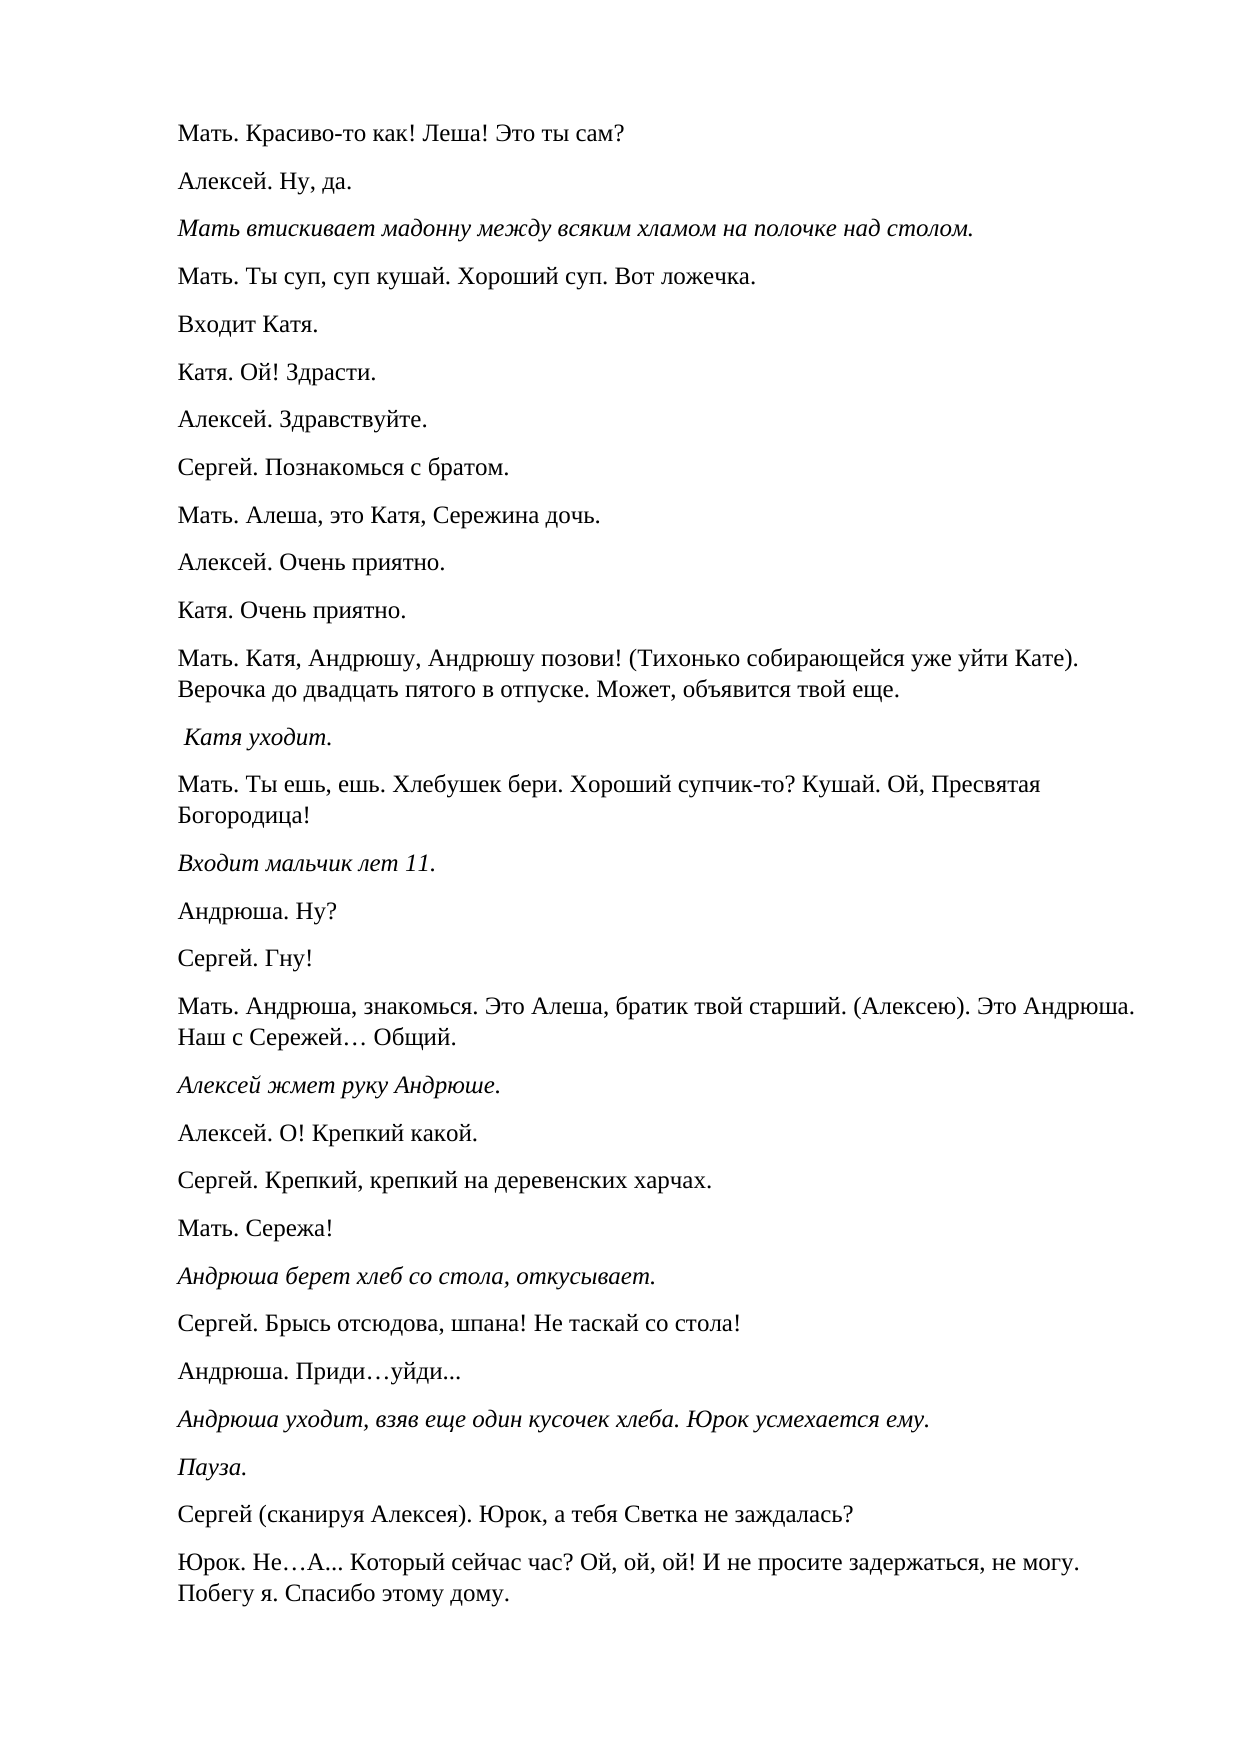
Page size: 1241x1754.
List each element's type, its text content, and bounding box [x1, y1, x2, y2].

text Сергей (сканируя Алексея). Юрок, а тебя Светка не заждалась? [177, 1499, 1152, 1528]
text Мать втискивает мадонну между всяким хламом на полочке над столом. [177, 213, 1152, 242]
text Входит Катя. [177, 309, 1152, 338]
text Андрюша уходит, взяв еще один кусочек хлеба. Юрок усмехается ему. [177, 1404, 1152, 1433]
text Сергей. Гну! [177, 943, 1152, 972]
text Катя. Ой! Здрасти. [177, 357, 1152, 385]
text Алексей. Здравствуйте. [177, 404, 1152, 433]
text Андрюша. Приди…уйди... [177, 1356, 1152, 1385]
text Сергей. Познакомься с братом. [177, 452, 1152, 481]
text Мать. Андрюша, знакомься. Это Алеша, братик твой старший. (Алексею). Это Андрюша. Наш с Сережей… Общий. [177, 991, 1152, 1051]
text Андрюша берет хлеб со стола, откусывает. [177, 1261, 1152, 1289]
text Сергей. Крепкий, крепкий на деревенских харчах. [177, 1165, 1152, 1194]
text Юрок. Не…А... Который сейчас час? Ой, ой, ой! И не просите задержаться, не могу. Побегу я. Спасибо этому дому. [177, 1547, 1152, 1607]
text Пауза. [177, 1452, 1152, 1480]
text Алексей жмет руку Андрюше. [177, 1070, 1152, 1099]
text Катя. Очень приятно. [177, 595, 1152, 624]
text Мать. Алеша, это Катя, Сережина дочь. [177, 500, 1152, 528]
text Мать. Сережа! [177, 1213, 1152, 1242]
text Сергей. Брысь отсюдова, шпана! Не таскай со стола! [177, 1308, 1152, 1337]
text Андрюша. Ну? [177, 896, 1152, 924]
text Алексей. Очень приятно. [177, 547, 1152, 576]
text Мать. Ты суп, суп кушай. Хороший суп. Вот ложечка. [177, 261, 1152, 290]
text Катя уходит. [177, 722, 1152, 750]
text Алексей. Ну, да. [177, 166, 1152, 194]
text Мать. Красиво-то как! Леша! Это ты сам? [177, 118, 1152, 147]
text Мать. Катя, Андрюшу, Андрюшу позови! (Тихонько собирающейся уже уйти Кате). Верочка до двадцать пятого в отпуске. Может, объявится твой еще. [177, 643, 1152, 703]
text Входит мальчик лет 11. [177, 848, 1152, 877]
text Алексей. О! Крепкий какой. [177, 1118, 1152, 1146]
text Мать. Ты ешь, ешь. Хлебушек бери. Хороший супчик-то? Кушай. Ой, Пресвятая Богородица! [177, 769, 1152, 829]
